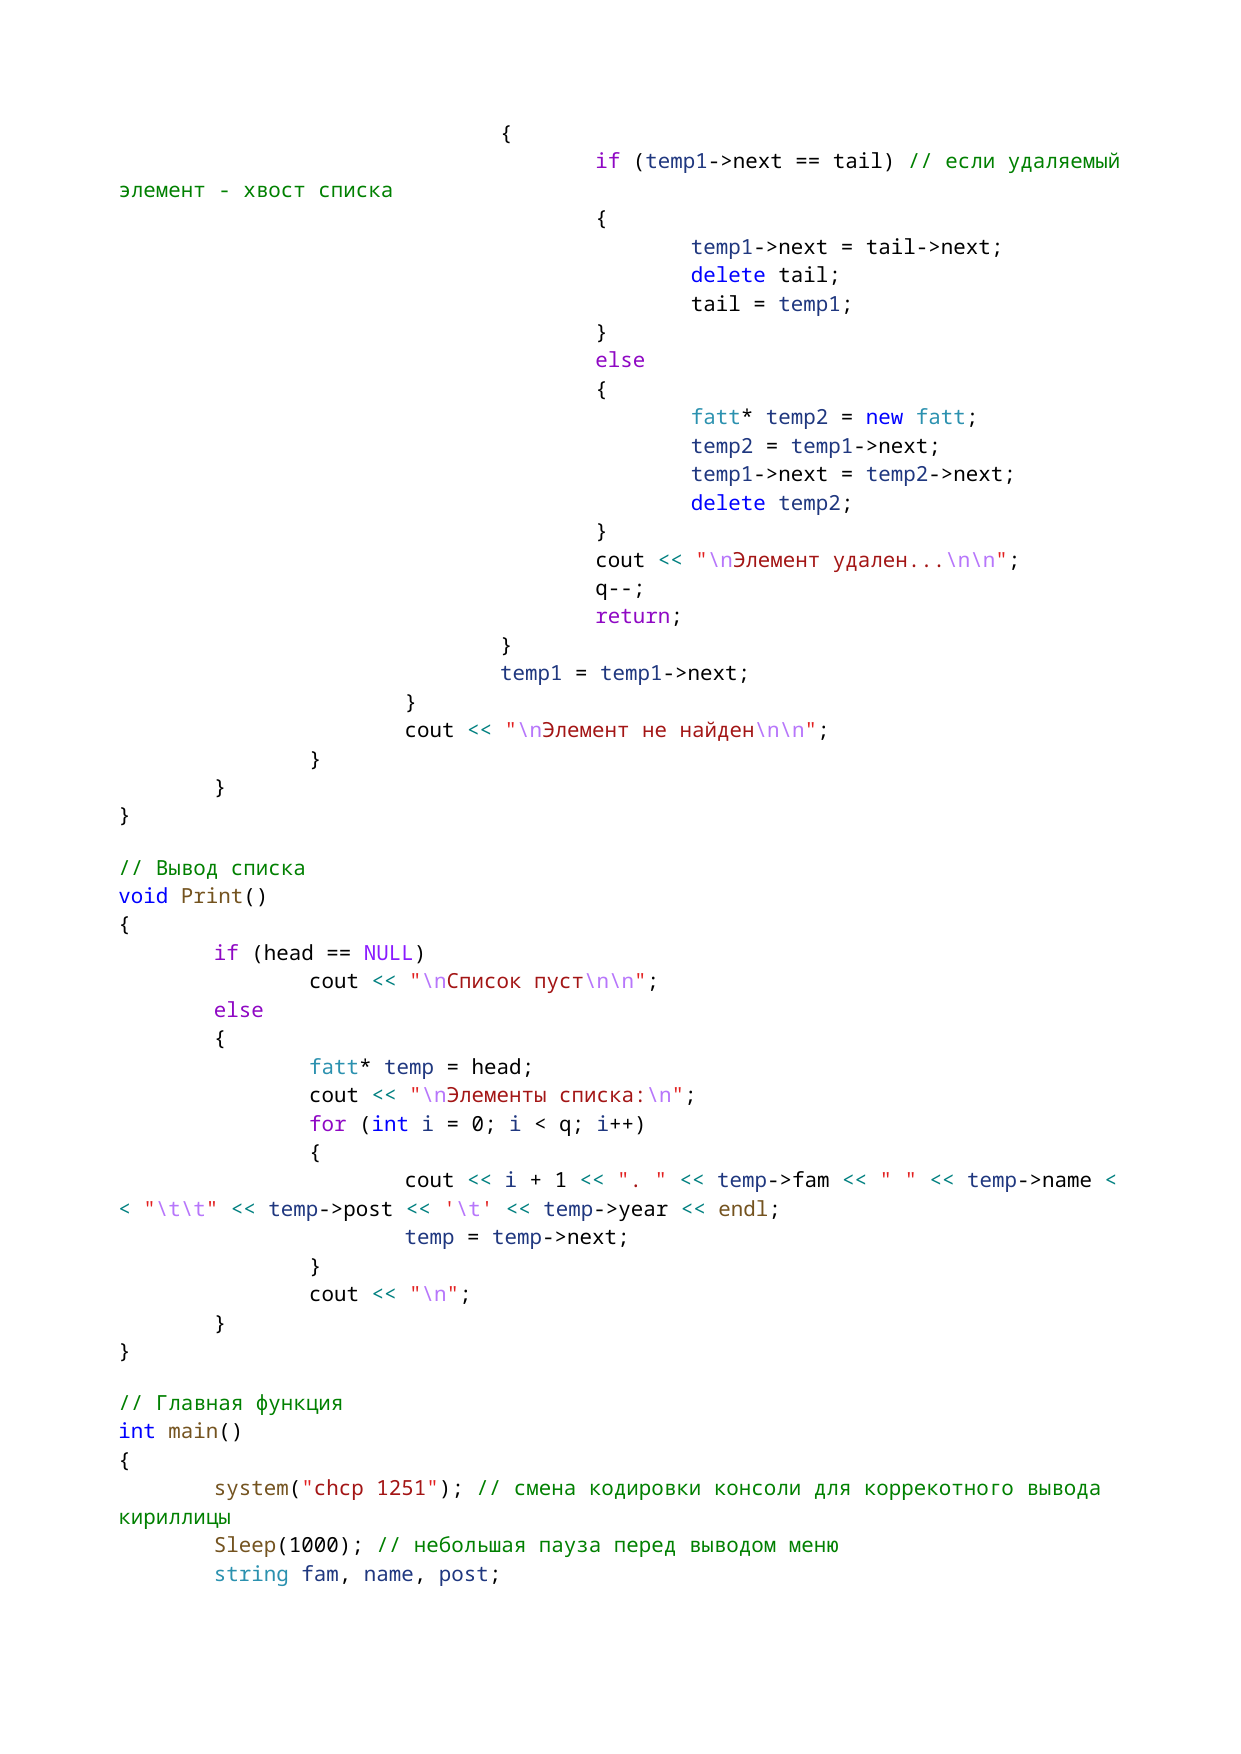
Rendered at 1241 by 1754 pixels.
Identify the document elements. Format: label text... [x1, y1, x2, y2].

text else [118, 995, 1122, 1023]
text { [118, 118, 1122, 147]
text } [118, 1251, 1122, 1279]
text cout << "\nСписок пуст\n\n"; [118, 966, 1122, 995]
text } [118, 744, 1122, 772]
text q--; [118, 573, 1122, 602]
text { [118, 203, 1122, 232]
text { [118, 1023, 1122, 1052]
text delete temp2; [118, 488, 1122, 516]
text temp1->next = tail->next; [118, 232, 1122, 260]
text if (head == NULL) [118, 938, 1122, 966]
text cout << "\nЭлемент удален...\n\n"; [118, 545, 1122, 573]
text temp2 = temp1->next; [118, 431, 1122, 459]
text fatt* temp2 = new fatt; [118, 402, 1122, 431]
text // Вывод списка [118, 853, 1122, 881]
text } [118, 630, 1122, 658]
text } [118, 772, 1122, 801]
text Sleep(1000); // небольшая пауза перед выводом меню [118, 1530, 1122, 1559]
text cout << "\nЭлемент не найден\n\n"; [118, 715, 1122, 744]
text } [118, 1308, 1122, 1336]
text // Главная функция [118, 1388, 1122, 1417]
text } [118, 801, 1122, 829]
text cout << "\n"; [118, 1279, 1122, 1308]
text } [118, 687, 1122, 715]
text } [118, 317, 1122, 346]
text { [118, 1445, 1122, 1473]
text return; [118, 602, 1122, 630]
text else [118, 346, 1122, 374]
text system("chcp 1251"); // смена кодировки консоли для коррекотного вывода кириллицы [118, 1473, 1122, 1530]
text void Print() [118, 881, 1122, 909]
text delete tail; [118, 260, 1122, 289]
text string fam, name, post; [118, 1559, 1122, 1587]
text fatt* temp = head; [118, 1052, 1122, 1080]
text } [118, 516, 1122, 545]
text if (temp1->next == tail) // если удаляемый элемент - хвост списка [118, 147, 1122, 203]
text cout << i + 1 << ". " << temp->fam << " " << temp->name << "\t\t" << temp->post << '\t' << temp->year << endl; [118, 1166, 1122, 1222]
text cout << "\nЭлементы списка:\n"; [118, 1080, 1122, 1109]
text tail = temp1; [118, 289, 1122, 317]
text { [118, 374, 1122, 402]
text } [118, 1336, 1122, 1364]
text temp = temp->next; [118, 1222, 1122, 1251]
text { [118, 1137, 1122, 1166]
text int main() [118, 1417, 1122, 1445]
text temp1->next = temp2->next; [118, 459, 1122, 488]
text { [118, 909, 1122, 938]
text temp1 = temp1->next; [118, 658, 1122, 687]
text for (int i = 0; i < q; i++) [118, 1109, 1122, 1137]
